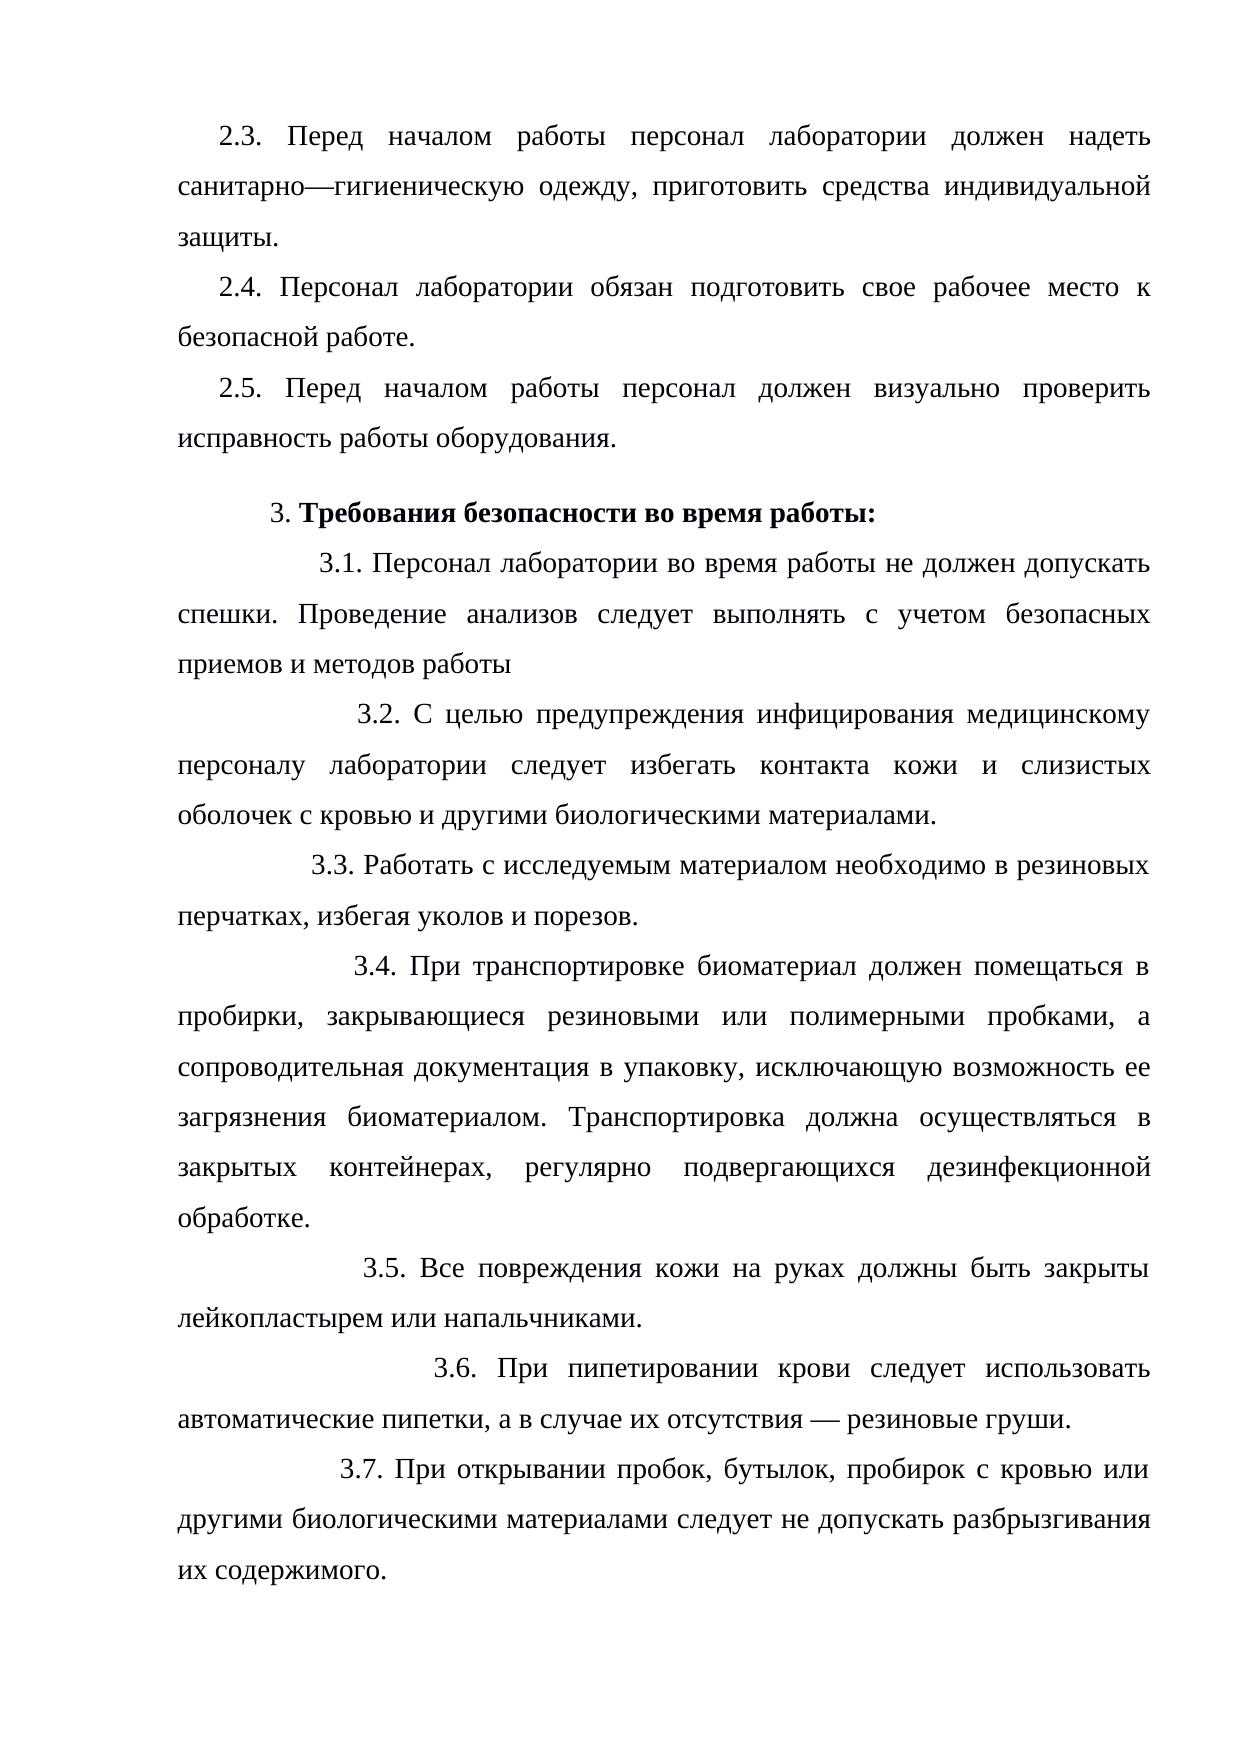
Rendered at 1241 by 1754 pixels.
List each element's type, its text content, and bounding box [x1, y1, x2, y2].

text 3.4. При транспортировке биоматериал должен помещаться в пробирки, закрывающиеся резиновыми или полимерными пробками, а сопроводительная документация в упаковку, исключающую возможность ее загрязнения биоматериалом. Транспортировка должна осуществляться в закрытых контейнерах, регулярно подвергающихся дезинфекционной обработке. [177, 948, 1152, 1233]
text 3.5. Все повреждения кожи на руках должны быть закрыты лейкопластырем или напальчниками. [177, 1250, 1152, 1334]
text 3.2. С целью предупреждения инфицирования медицинскому персоналу лаборатории следует избегать контакта кожи и слизистых оболочек с кровью и другими биологическими материалами. [177, 697, 1152, 831]
text 2.5. Перед началом работы персонал должен визуально проверить исправность работы оборудования. [177, 370, 1152, 453]
text 3.3. Работать с исследуемым материалом необходимо в резиновых перчатках, избегая уколов и порезов. [177, 847, 1152, 931]
text 3.1. Персонал лаборатории во время работы не должен допускать спешки. Проведение анализов следует выполнять с учетом безопасных приемов и методов работы [177, 546, 1152, 680]
text 3.7. При открывании пробок, бутылок, пробирок с кровью или другими биологическими материалами следует не допускать разбрызгивания их содержимого. [177, 1451, 1152, 1585]
text 3. Требования безопасности во время работы: [177, 495, 1152, 529]
text 2.4. Персонал лаборатории обязан подготовить свое рабочее место к безопасной работе. [177, 269, 1152, 353]
text 3.6. При пипетировании крови следует использовать автоматические пипетки, а в случае их отсутствия — резиновые груши. [177, 1351, 1152, 1434]
text 2.3. Перед началом работы персонал лаборатории должен надеть санитарно—гигиеническую одежду, приготовить средства индивидуальной защиты. [177, 118, 1152, 252]
